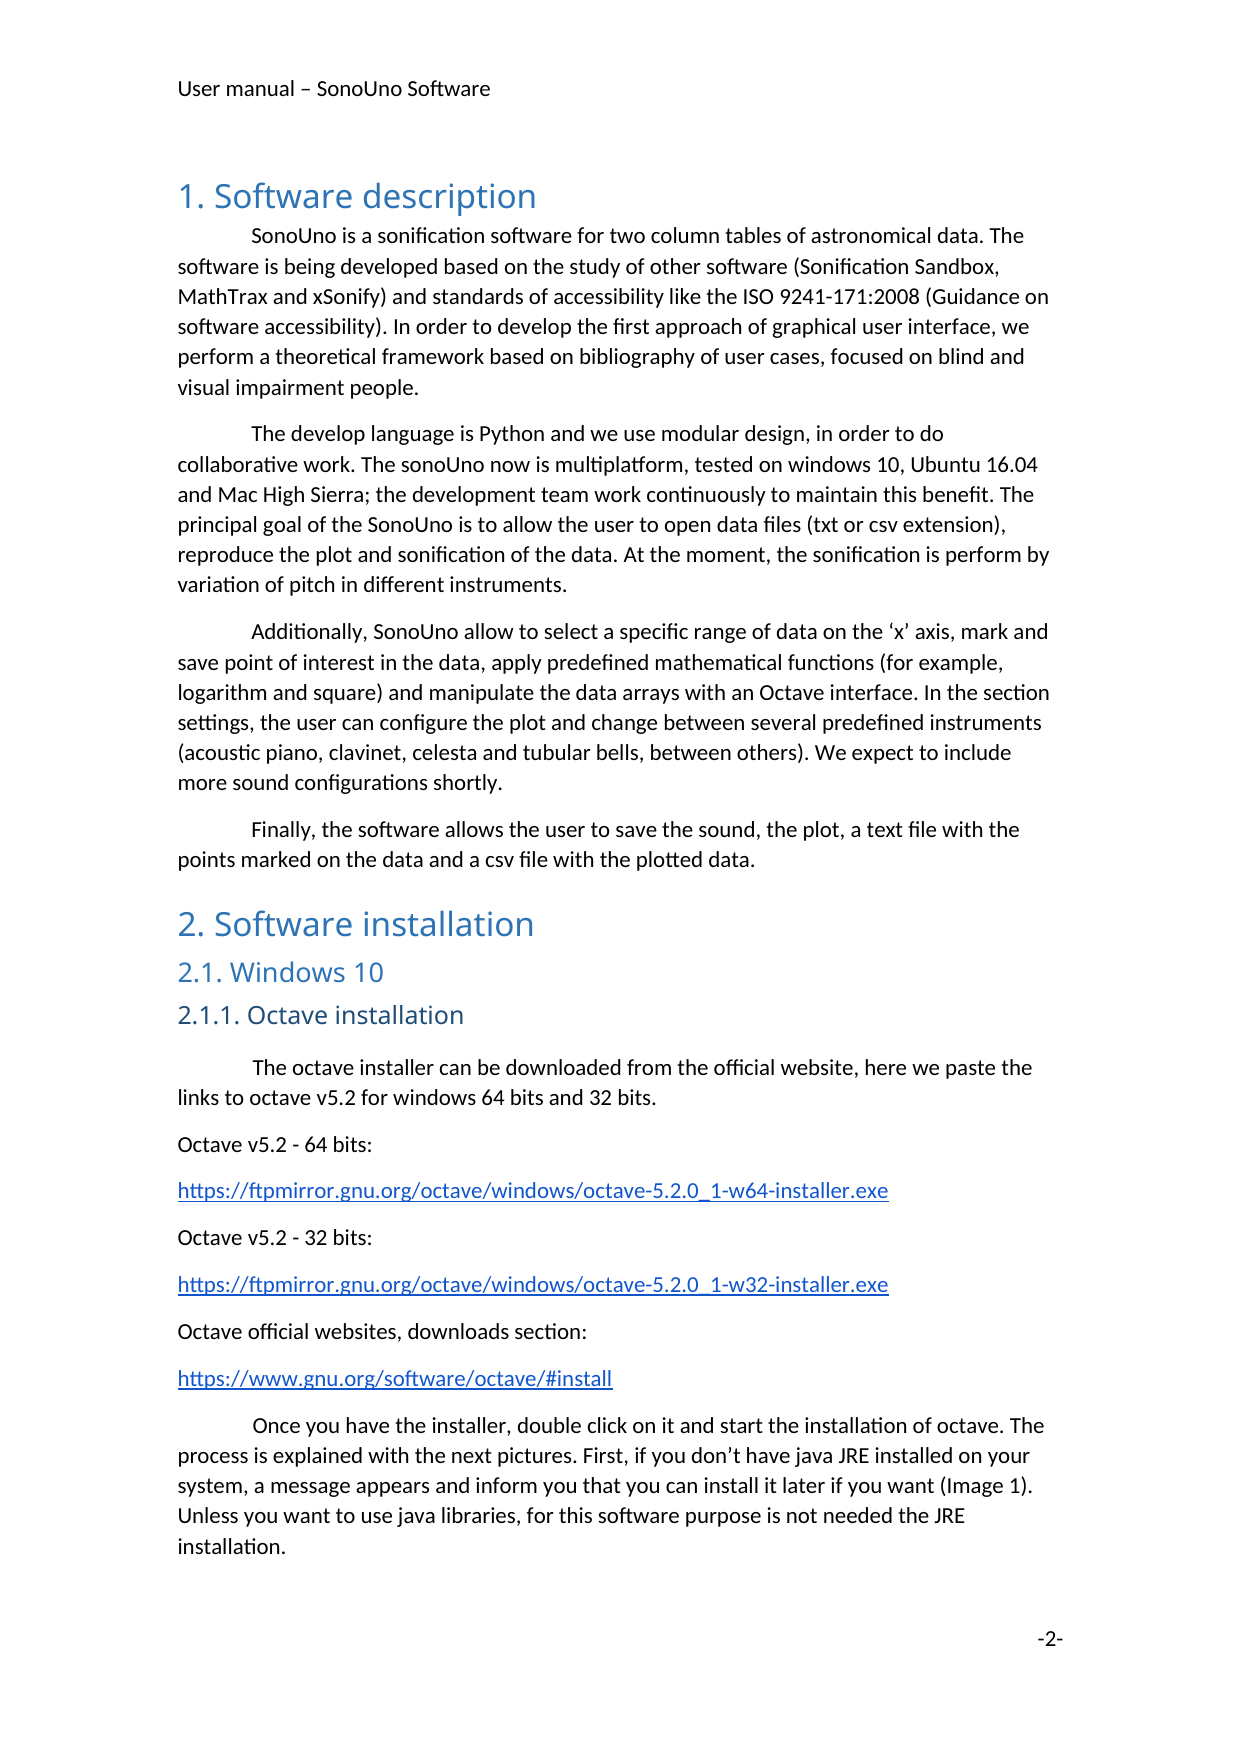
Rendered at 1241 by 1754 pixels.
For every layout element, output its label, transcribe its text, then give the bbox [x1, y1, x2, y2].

text Once you have the installer, double click on it and start the installation of octave. The process is explained with the next pictures. First, if you don’t have java JRE installed on your system, a message appears and inform you that you can install it later if you want (Image 1). Unless you want to use java libraries, for this software purpose is not needed the JRE installation. [177, 1411, 1063, 1560]
subtitle 2.1.1. Octave installation [177, 998, 1063, 1032]
text Octave v5.2 - 64 bits: [177, 1130, 1063, 1158]
subtitle 2. Software installation [177, 901, 1063, 946]
text Octave v5.2 - 32 bits: [177, 1223, 1063, 1252]
text Finally, the software allows the user to save the sound, the plot, a text file with the points marked on the data and a csv file with the plotted data. [177, 815, 1063, 873]
text Additionally, SonoUno allow to select a specific range of data on the ‘x’ axis, mark and save point of interest in the data, apply predefined mathematical functions (for example, logarithm and square) and manipulate the data arrays with an Octave interface. In the section settings, the user can configure the plot and change between several predefined instruments (acoustic piano, clavinet, celesta and tubular bells, between others). We expect to include more sound configurations shortly. [177, 617, 1063, 796]
text Octave official websites, downloads section: [177, 1317, 1063, 1345]
text SonoUno is a sonification software for two column tables of astronomical data. The software is being developed based on the study of other software (Sonification Sandbox, MathTrax and xSonify) and standards of accessibility like the ISO 9241-171:2008 (Guidance on software accessibility). In order to develop the first approach of graphical user interface, we perform a theoretical framework based on bibliography of user cases, focused on blind and visual impairment people. [177, 222, 1063, 401]
subtitle 1. Software description [177, 173, 1063, 218]
text https://ftpmirror.gnu.org/octave/windows/octave-5.2.0_1-w64-installer.exe [177, 1177, 1063, 1205]
text https://www.gnu.org/software/octave/#install [177, 1364, 1063, 1392]
text https://ftpmirror.gnu.org/octave/windows/octave-5.2.0_1-w32-installer.exe [177, 1270, 1063, 1298]
text The octave installer can be downloaded from the official website, here we paste the links to octave v5.2 for windows 64 bits and 32 bits. [177, 1053, 1063, 1111]
text The develop language is Python and we use modular design, in order to do collaborative work. The sonoUno now is multiplatform, tested on windows 10, Ubuntu 16.04 and Mac High Sierra; the development team work continuously to maintain this benefit. The principal goal of the SonoUno is to allow the user to open data files (txt or csv extension), reproduce the plot and sonification of the data. At the moment, the sonification is perform by variation of pitch in different instruments. [177, 419, 1063, 598]
subtitle 2.1. Windows 10 [177, 954, 1063, 991]
